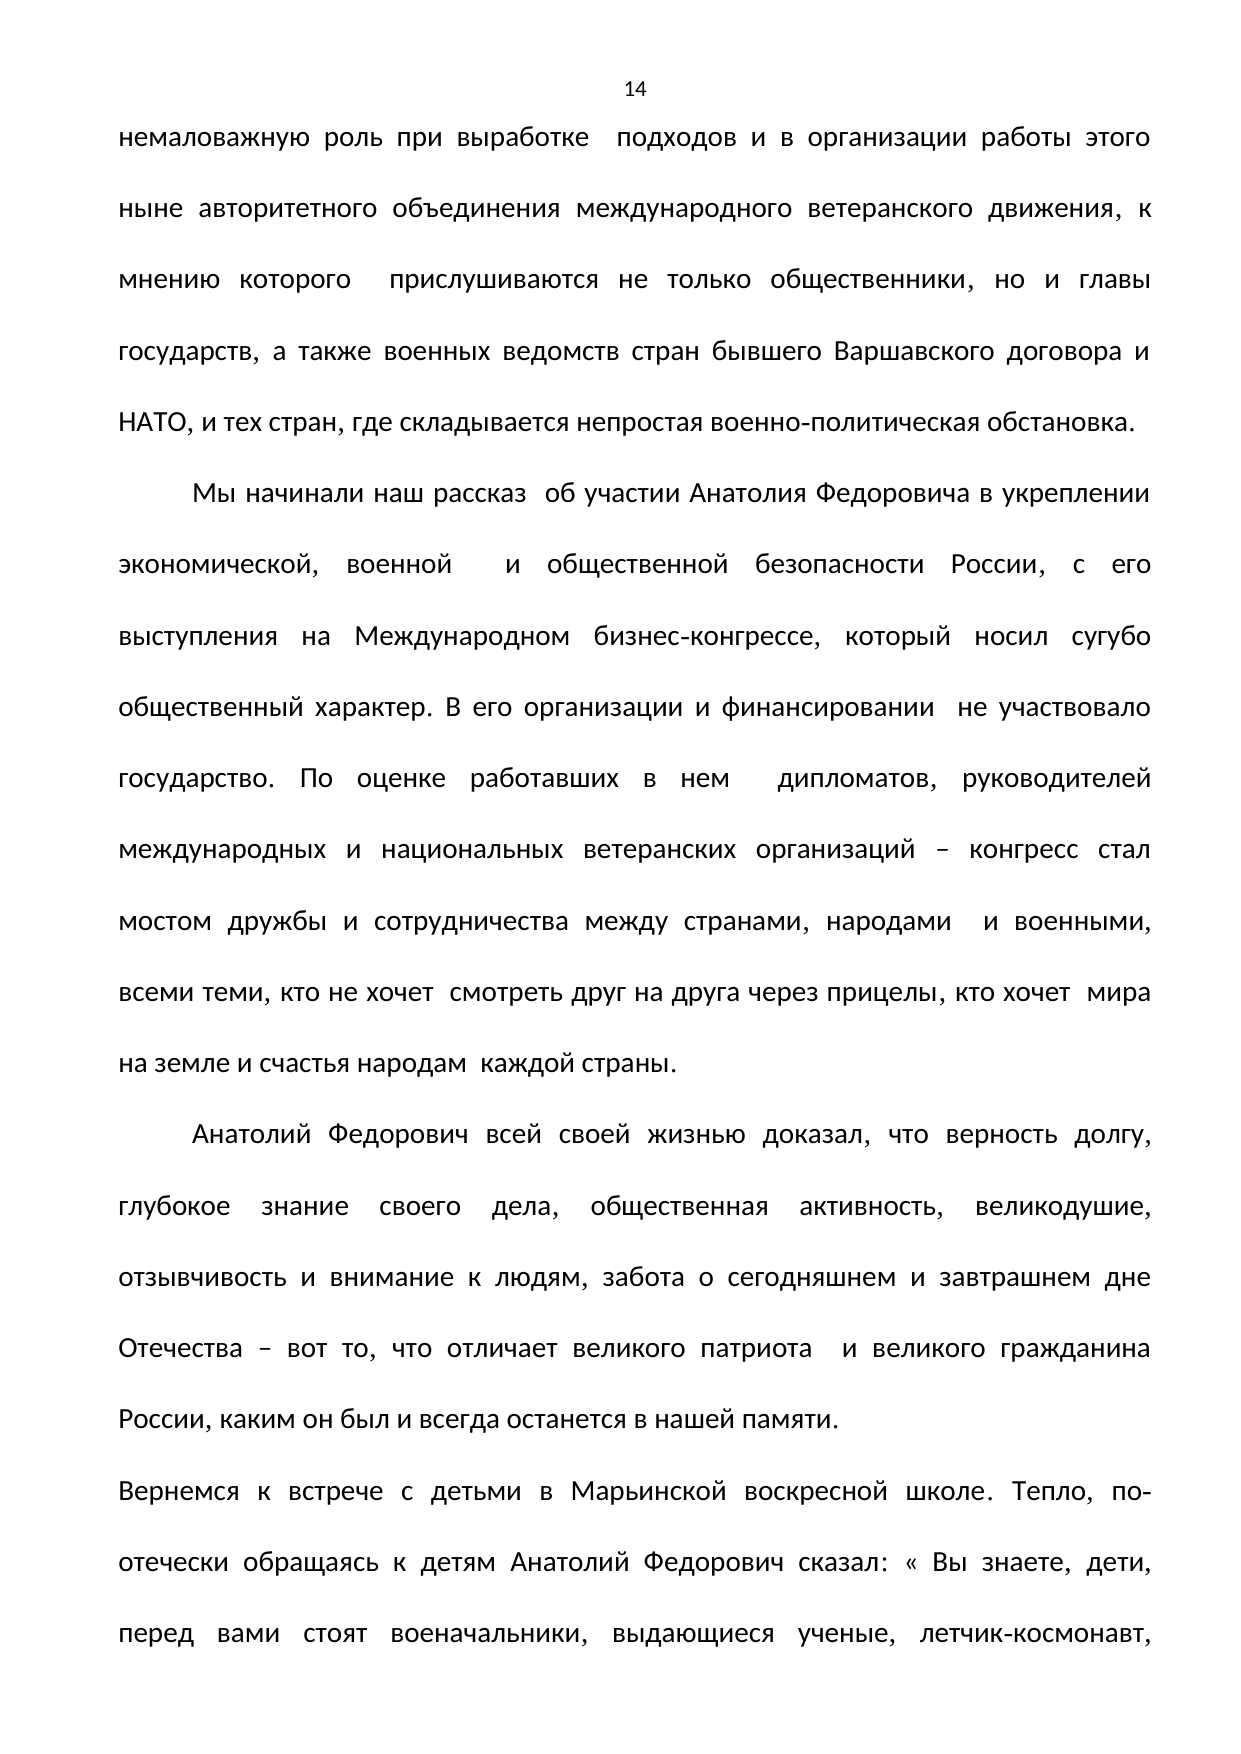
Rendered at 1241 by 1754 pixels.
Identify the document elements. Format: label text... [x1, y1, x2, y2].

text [118, 118, 1152, 439]
text Анатолий Федорович всей своей жизнью доказал, что верность долгу, глубокое знание своего дела, общественная активность, великодушие, отзывчивость и внимание к людям, забота о сегодняшнем и завтрашнем дне Отечества – вот то, что отличает великого патриота и великого гражданина России, каким он был и всегда останется в нашей памяти. [118, 1116, 1152, 1436]
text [118, 1472, 1152, 1650]
text Мы начинали наш рассказ об участии Анатолия Федоровича в укреплении экономической, военной и общественной безопасности России, с его выступления на Международном бизнес-конгрессе, который носил сугубо общественный характер. В его организации и финансировании не участвовало государство. По оценке работавших в нем дипломатов, руководителей международных и национальных ветеранских организаций – конгресс стал мостом дружбы и сотрудничества между странами, народами и военными, всеми теми, кто не хочет смотреть друг на друга через прицелы, кто хочет мира на земле и счастья народам каждой страны. [118, 474, 1152, 1080]
